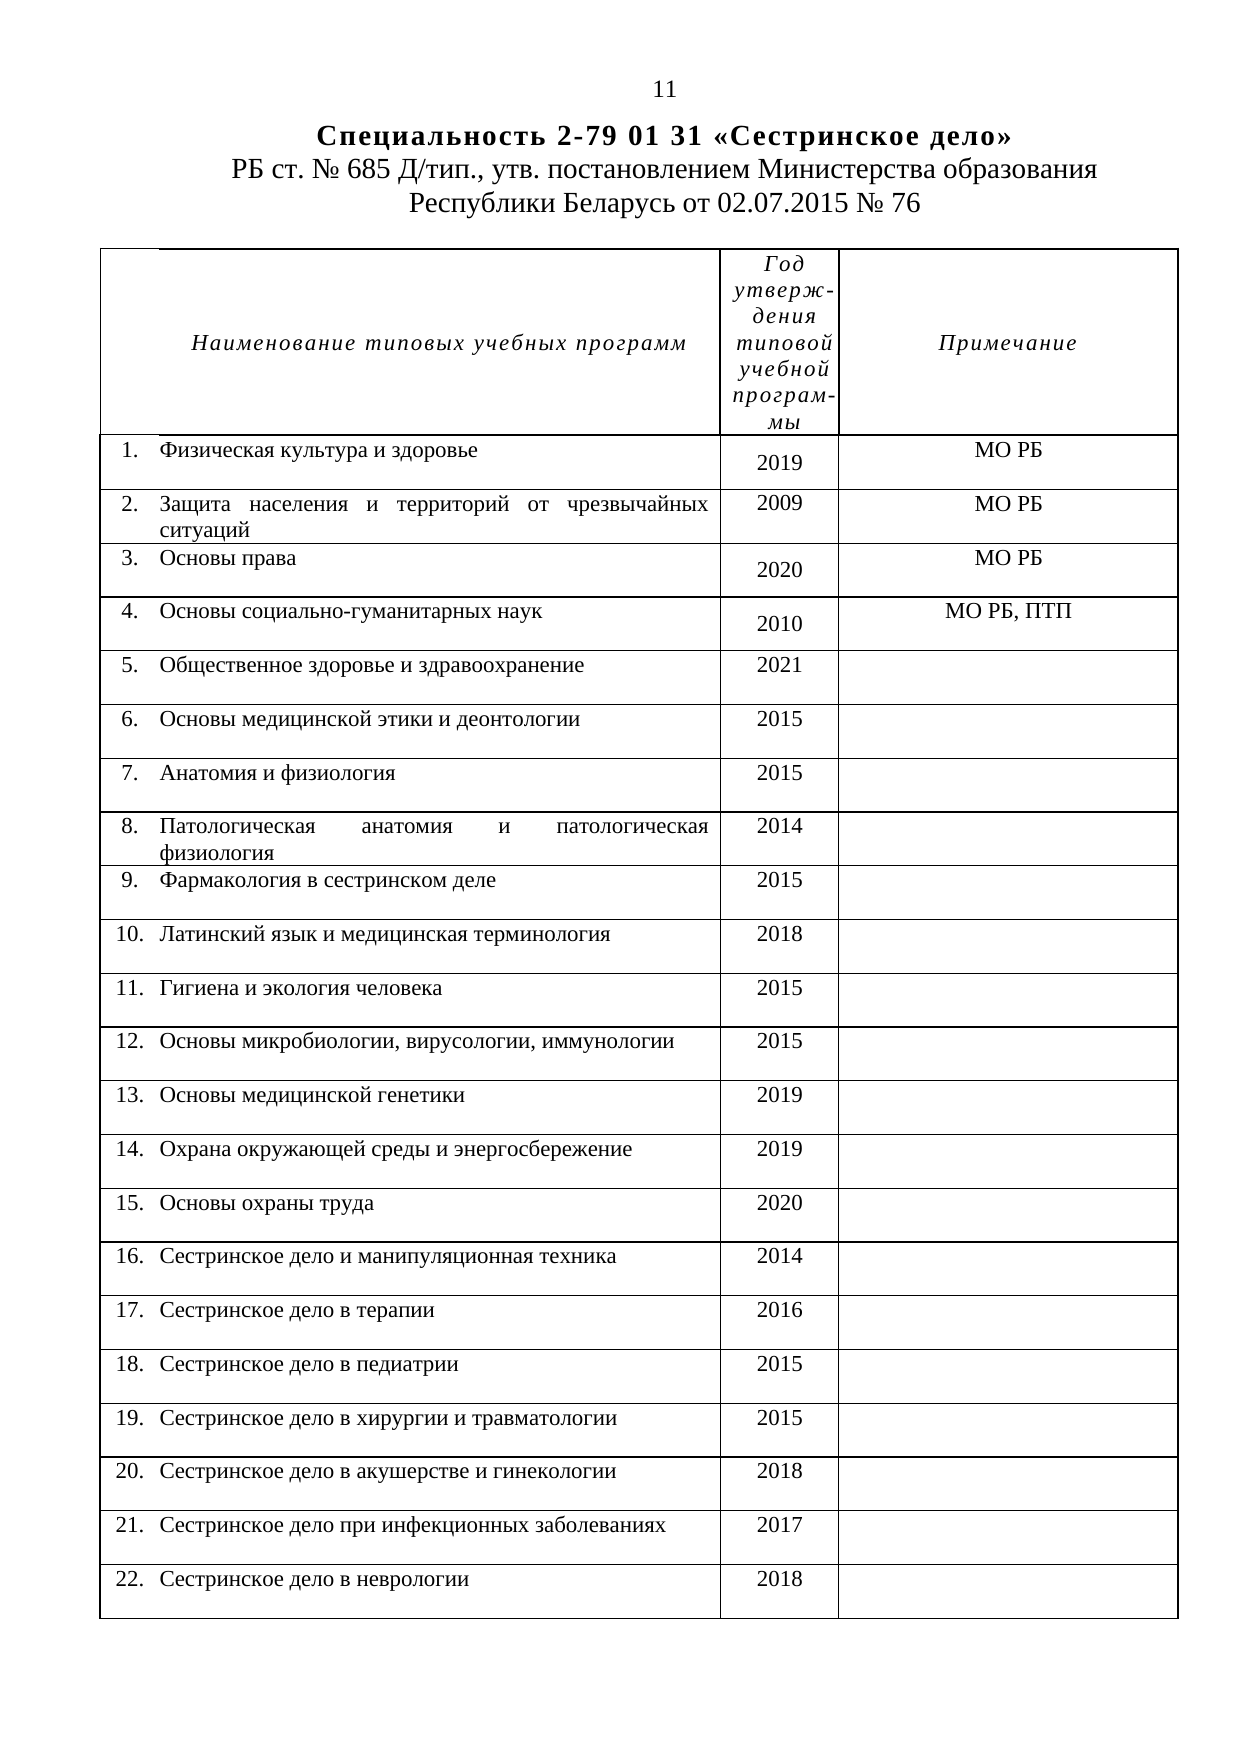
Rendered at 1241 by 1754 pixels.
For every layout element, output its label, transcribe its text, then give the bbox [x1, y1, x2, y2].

table_cell [101, 974, 159, 1026]
table_cell [101, 598, 159, 650]
table_cell [839, 1296, 1177, 1349]
table_cell [839, 1350, 1177, 1403]
table_cell [839, 1189, 1177, 1241]
table_cell 2014 [721, 813, 838, 865]
table_cell 2015 [721, 1028, 838, 1080]
table_cell Фармакология в сестринском деле [159, 866, 720, 919]
table_cell [839, 651, 1177, 704]
table_cell [101, 1458, 159, 1510]
table_cell 2015 [721, 866, 838, 919]
table_cell 2017 [721, 1511, 838, 1564]
table_cell [101, 1081, 159, 1134]
table_cell 220192 [721, 1081, 838, 1134]
table_cell [839, 813, 1177, 865]
table_cell 220182 [721, 1458, 838, 1510]
table_cell [101, 705, 159, 758]
table_cell Общественное здоровье и здравоохранение [159, 651, 720, 704]
table_cell [839, 1028, 1177, 1080]
table_cell 2015 [721, 974, 838, 1026]
table_cell 2021 [721, 651, 838, 704]
table_cell [101, 1350, 159, 1403]
table_cell 2019 [721, 436, 838, 489]
table_header [101, 249, 159, 434]
table_cell 2020 [721, 1189, 838, 1241]
table_cell Сестринское дело в акушерстве и гинекологии [159, 1458, 720, 1510]
table_cell Сестринское дело и манипуляционная техника [159, 1243, 720, 1295]
table_cell [839, 1081, 1177, 1134]
text Республики Беларусь от 02.07.2015 № 76 [177, 185, 1152, 219]
table_cell 2018 [721, 920, 838, 973]
table_cell [101, 920, 159, 973]
table_cell [839, 1135, 1177, 1188]
table_cell Основы медицинской этики и деонтологии [159, 705, 720, 758]
table_cell 2010 [721, 598, 838, 650]
table_cell Основы охраны труда [159, 1189, 720, 1241]
table_cell [101, 651, 159, 704]
table_cell 2015 [721, 705, 838, 758]
table_header Год утверж-дения типовой учебной програм-мы [721, 250, 838, 434]
table_cell Сестринское дело в хирургии и травматологии [159, 1404, 720, 1456]
table_cell Сестринское дело при инфекционных заболеваниях [159, 1511, 720, 1564]
table_cell [839, 1565, 1177, 1618]
table_cell [839, 705, 1177, 758]
table_cell 2016 [721, 1296, 838, 1349]
table_cell 2015 [721, 1350, 838, 1403]
table_cell МО РБ, ПТП [839, 598, 1177, 650]
table_cell Сестринское дело в педиатрии [159, 1350, 720, 1403]
table_cell Физическая культура и здоровье [159, 436, 720, 489]
table_cell Основы права [159, 544, 720, 596]
table_cell [839, 1243, 1177, 1295]
table_cell [101, 1296, 159, 1349]
table_cell 220182 [721, 1565, 838, 1618]
table_cell 220195 [721, 1135, 838, 1188]
table_cell Охрана окружающей среды и энергосбережение [159, 1135, 720, 1188]
table_cell [101, 759, 159, 811]
table_cell [839, 866, 1177, 919]
table_cell Основы медицинской генетики [159, 1081, 720, 1134]
table_cell [839, 920, 1177, 973]
table_cell Основы социально-гуманитарных наук [159, 598, 720, 650]
table_cell 2020 [721, 544, 838, 596]
table_cell [101, 1028, 159, 1080]
table_cell Патологическая анатомия и патологическая физиология [159, 813, 720, 865]
table_cell Анатомия и физиология [159, 759, 720, 811]
table_cell Сестринское дело в терапии [159, 1296, 720, 1349]
table_cell [839, 974, 1177, 1026]
table_cell [101, 490, 159, 543]
table_cell 2015 [721, 759, 838, 811]
table_cell [101, 1243, 159, 1295]
table_cell [839, 1458, 1177, 1510]
table_cell Основы микробиологии, вирусологии, иммунологии [159, 1028, 720, 1080]
table_cell [101, 1135, 159, 1188]
table_cell МО РБ [839, 490, 1177, 543]
table_cell [101, 435, 159, 489]
table_cell [101, 866, 159, 919]
table_cell [839, 1404, 1177, 1456]
table_cell 2014 [721, 1243, 838, 1295]
table_cell МО РБ [839, 544, 1177, 596]
table_cell Сестринское дело в неврологии [159, 1565, 720, 1618]
table_cell 2009 [721, 490, 838, 543]
table_cell МО РБ [839, 436, 1177, 489]
table_cell [101, 813, 159, 865]
table_cell [101, 544, 159, 596]
table_cell [101, 1189, 159, 1241]
table_cell [839, 759, 1177, 811]
table_cell [839, 1511, 1177, 1564]
table_cell [101, 1511, 159, 1564]
table_cell [101, 1565, 159, 1618]
table_header Наименование типовых учебных программ [159, 250, 719, 434]
table_cell Латинский язык и медицинская терминология [159, 920, 720, 973]
table_cell [101, 1404, 159, 1456]
table_header Примечание [840, 250, 1177, 434]
table_cell Защита населения и территорий от чрезвычайных ситуаций [159, 490, 720, 543]
text РБ ст. № 685 Д/тип., утв. постановлением Министерства образования [177, 152, 1152, 185]
table_cell Гигиена и экология человека [159, 974, 720, 1026]
table_cell 2015 [721, 1404, 838, 1456]
text Специальность 2-79 01 31 «Сестринское дело» [177, 118, 1152, 152]
